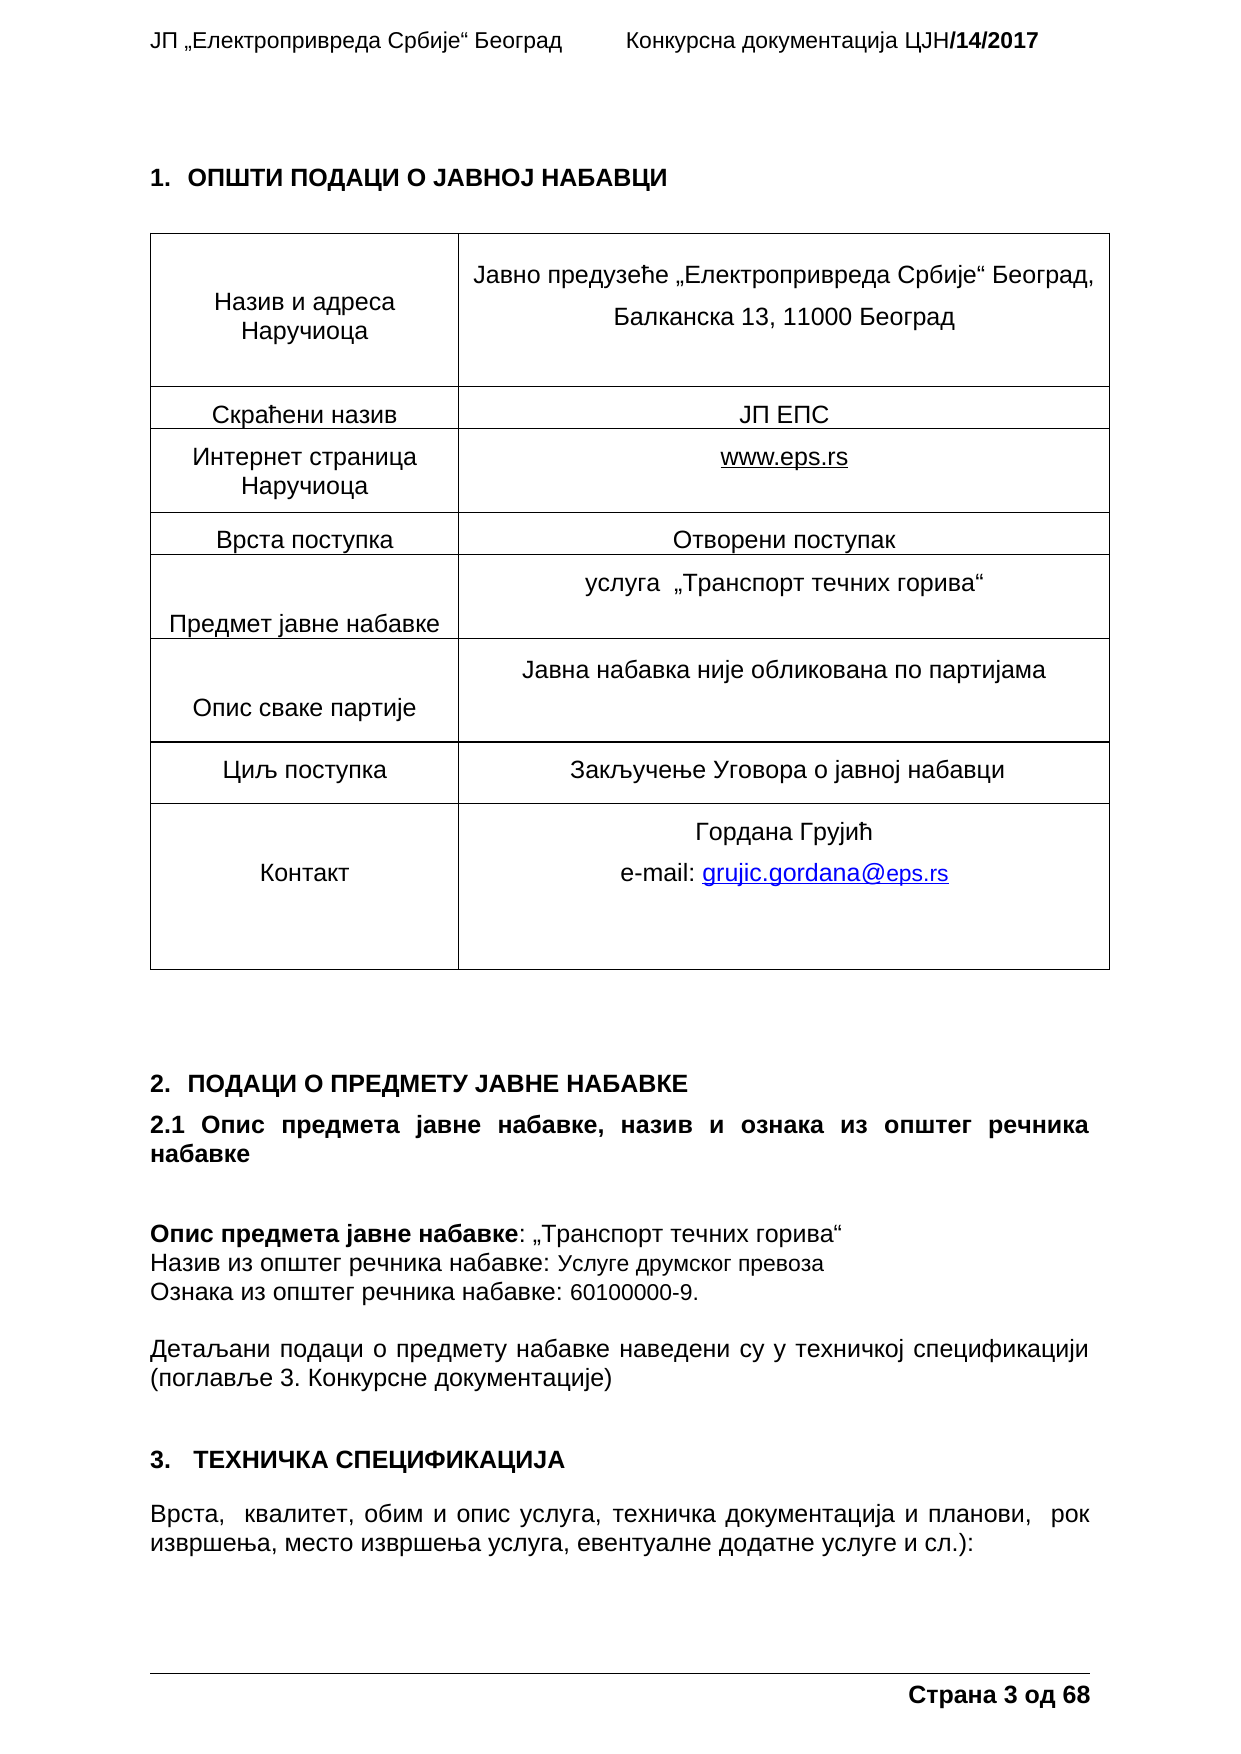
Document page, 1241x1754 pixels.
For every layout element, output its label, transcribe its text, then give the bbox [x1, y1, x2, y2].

table_cell Опис сваке партије [151, 639, 458, 741]
list ТЕХНИЧКА СПЕЦИФИКАЦИЈА [150, 1445, 1090, 1474]
table_cell Предмет јавне набавке [151, 555, 458, 638]
table_cell ЈП ЕПС [459, 387, 1109, 428]
table_header Јавно предузеће „Електропривреда Србије“ Београд, Балканска 13, 11000 Београд [459, 234, 1109, 386]
table_cell услуга „Транспорт течних горива“ [459, 555, 1109, 638]
table_cell Скраћени назив [151, 387, 458, 428]
text Врста, квалитет, обим и опис услуга, техничка документација и планови, рок извршења, место извршења услуга, евентуалне додатне услуге и сл.): [150, 1499, 1090, 1557]
subtitle ОПШТИ ПОДАЦИ О ЈАВНОЈ НАБАВЦИ [150, 162, 1090, 191]
text Детаљани подаци о предмету набавке наведени су у техничкој спецификацији (поглавље 3. Конкурсне документације) [150, 1334, 1090, 1392]
table_cell Интернет страница Наручиоца [151, 429, 458, 512]
text Назив из општег речника набавке: Услуге друмског превоза [150, 1248, 1090, 1277]
subtitle 2.1 Опис предмета јавне набавке, назив и ознака из општег речника набавке [150, 1110, 1090, 1168]
table_header Назив и адреса Наручиоца [151, 234, 458, 386]
table_cell Контакт [151, 804, 458, 969]
table_cell www.eps.rs [459, 429, 1109, 512]
table_cell Циљ поступка [151, 743, 458, 803]
table_cell Jавна набавка није обликована по партијама [459, 639, 1109, 741]
table_cell Отворени поступак [459, 513, 1109, 554]
table_cell Закључење Уговора о јавној набавци [459, 743, 1109, 803]
text Опис предмета јавне набавке: „Транспорт течних горива“ [150, 1219, 1090, 1248]
table_cell Врста поступка [151, 513, 458, 554]
subtitle ПОДАЦИ О ПРЕДМЕТУ ЈАВНЕ НАБАВКЕ [150, 1069, 1090, 1098]
text Ознака из општег речника набавке: 60100000-9. [150, 1277, 1090, 1305]
table_cell Гордана Грујић e-mail: grujic.gordana@eps.rs [459, 804, 1109, 969]
